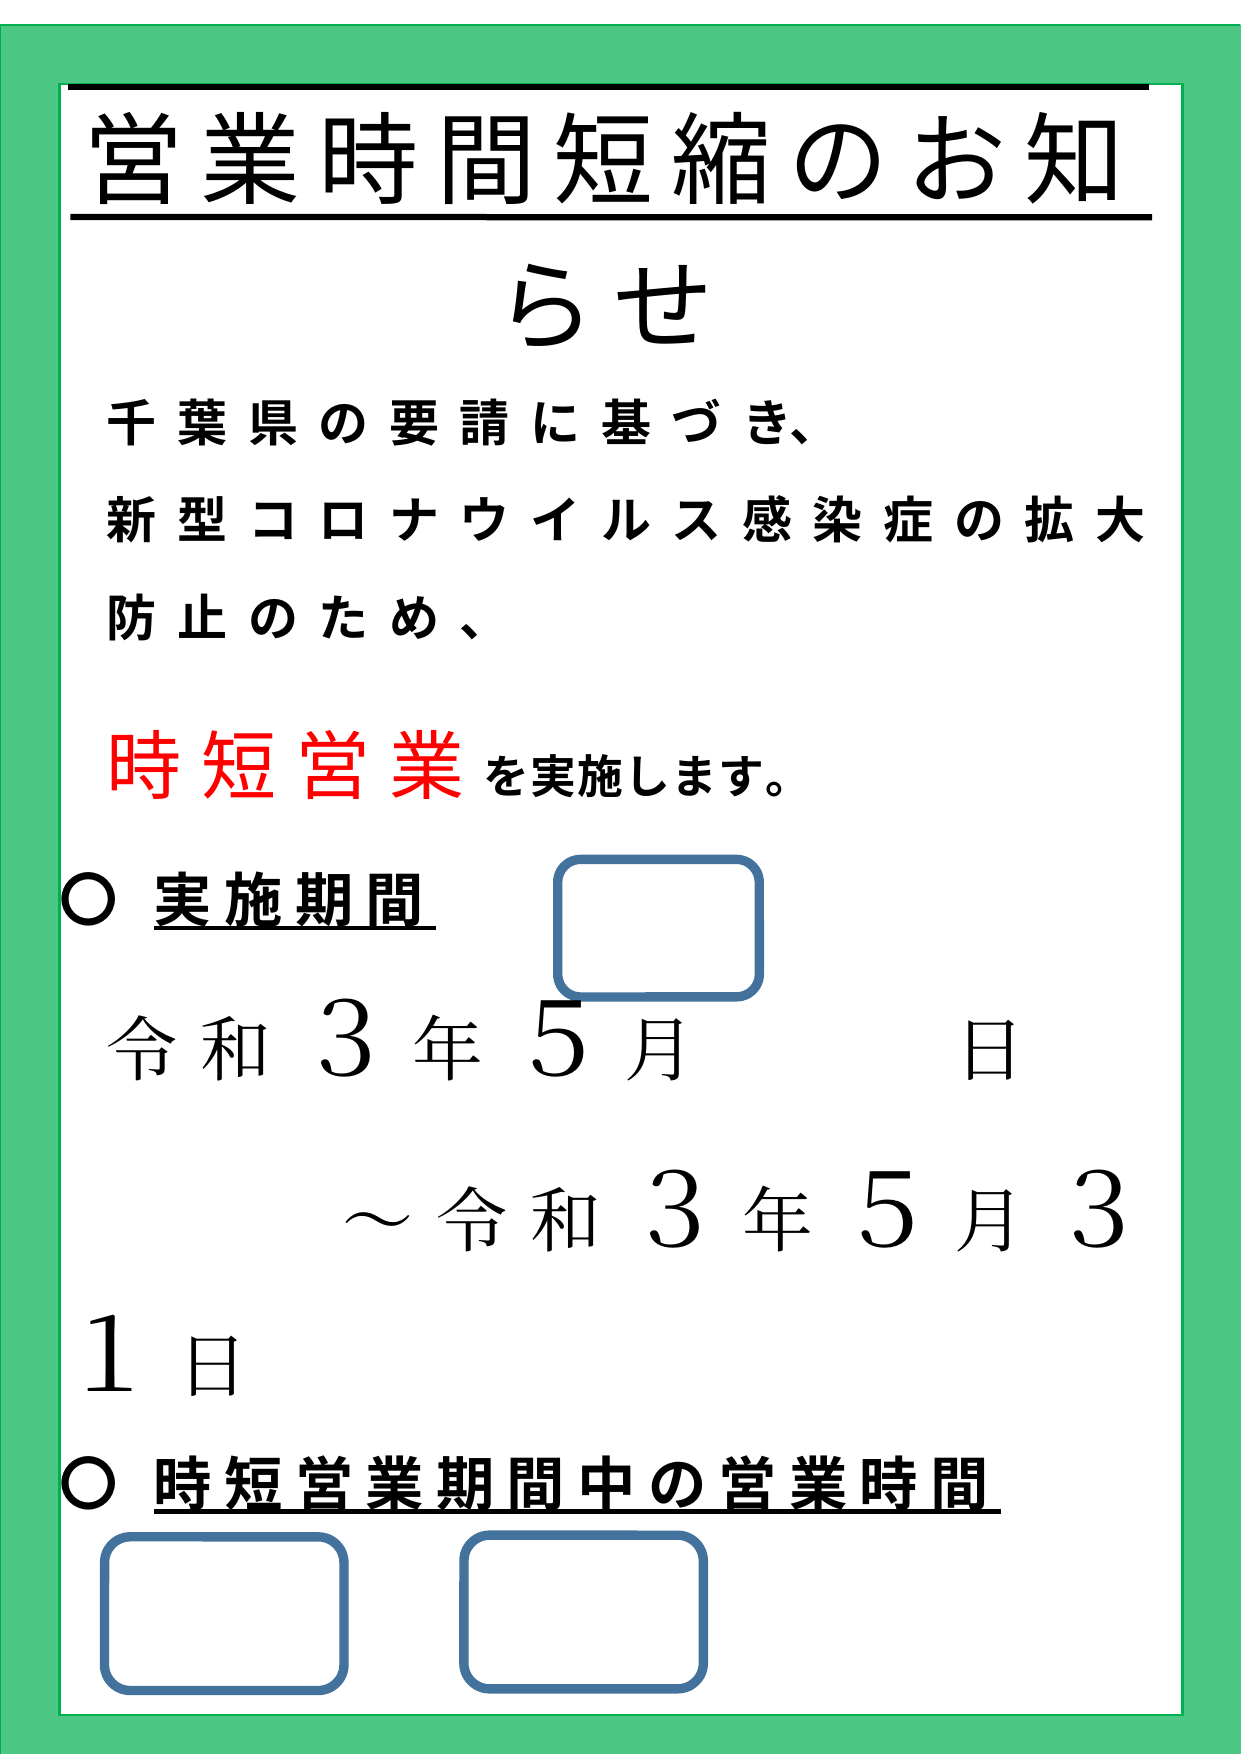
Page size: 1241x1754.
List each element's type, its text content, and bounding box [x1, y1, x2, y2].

text 〇 実施期間 [61, 848, 1166, 945]
text 営業時間短縮のお知らせ [61, 85, 1166, 371]
text ～令和３年５月３１日 [61, 1130, 1166, 1421]
text 令和３年５月 日 [83, 959, 1166, 1105]
text 時短営業を実施します。 [83, 688, 1166, 833]
text 〇 時短営業期間中の営業時間 [61, 1431, 1166, 1528]
text 千葉県の要請に基づき、 新型コロナウイルス感染症の拡大防止のため、 [83, 371, 1166, 663]
